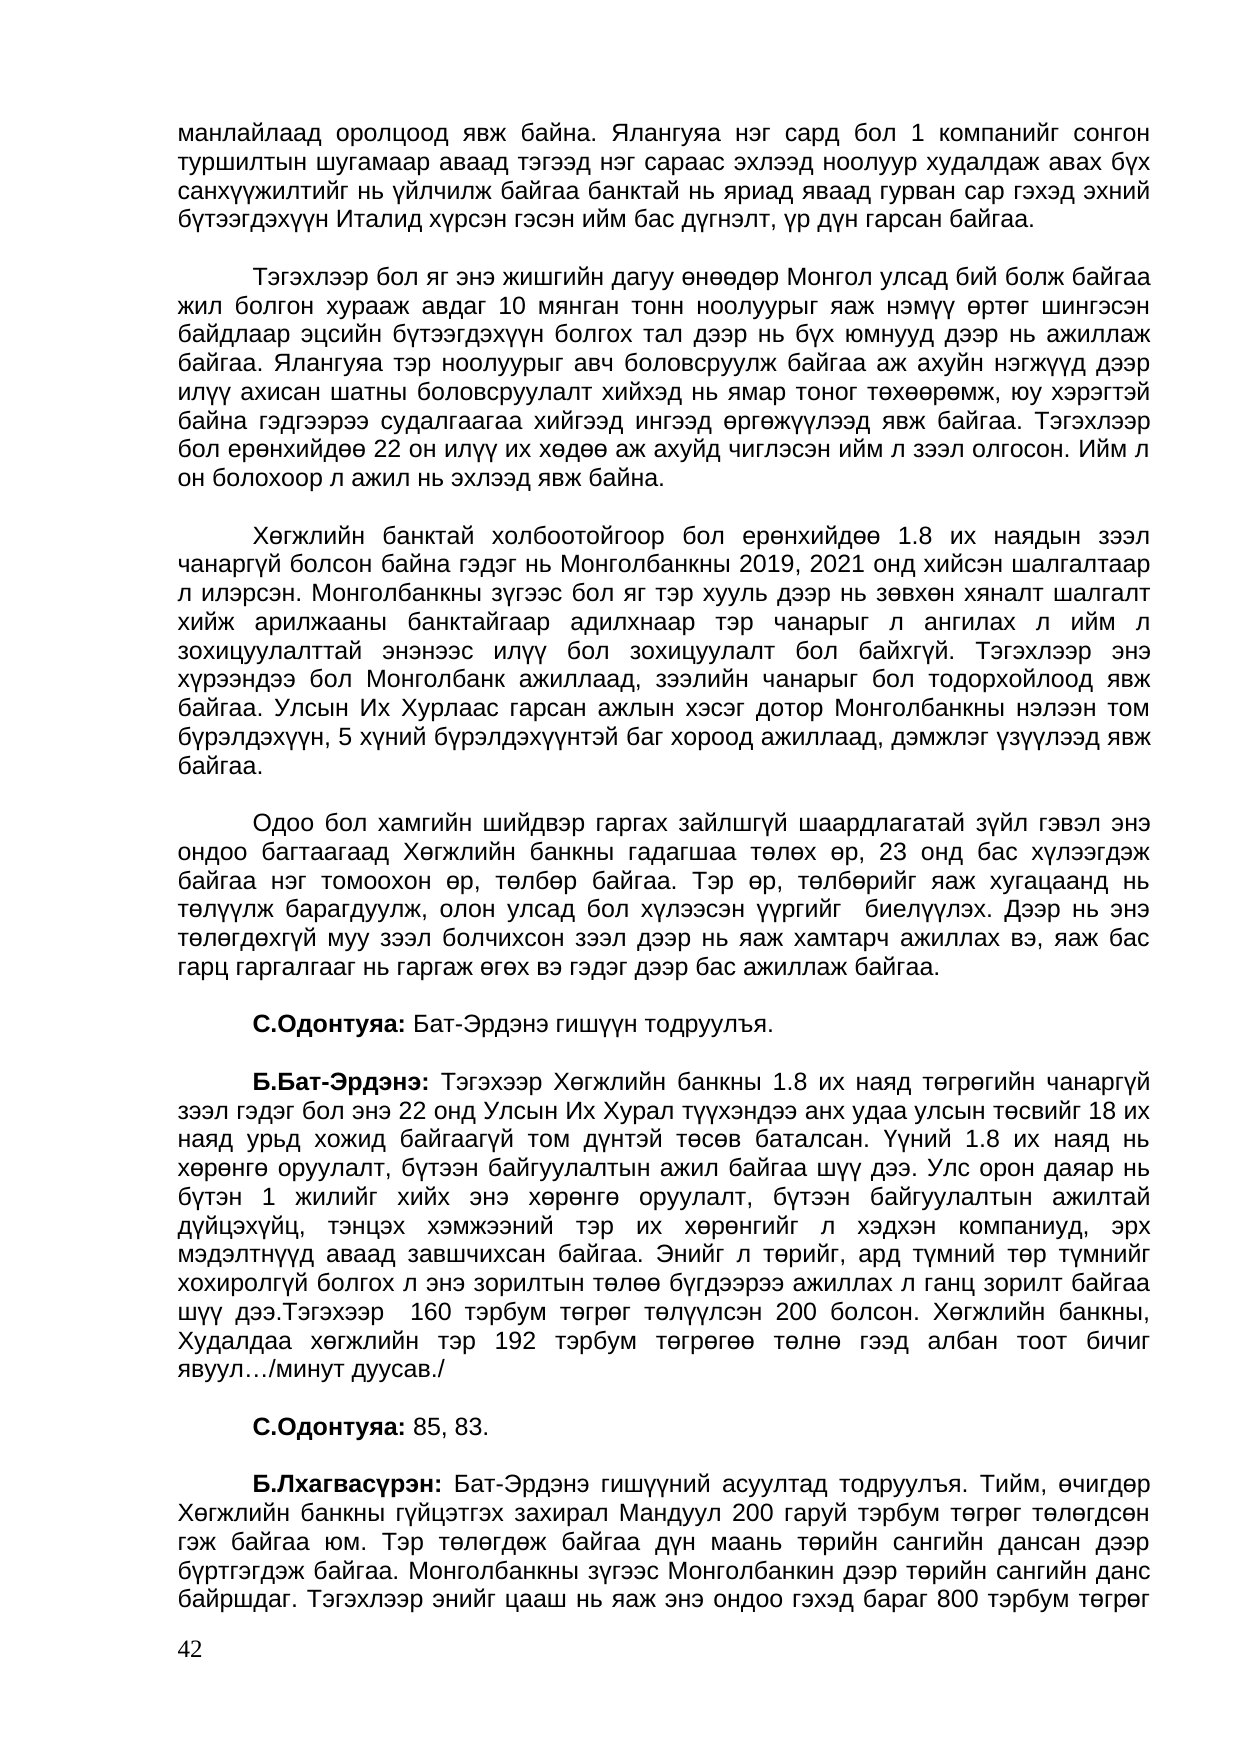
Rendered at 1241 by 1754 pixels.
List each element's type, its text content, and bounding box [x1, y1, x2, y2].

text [177, 1469, 1152, 1613]
text Хөгжлийн банктай холбоотойгоор бол ерөнхийдөө 1.8 их наядын зээл чанаргүй болсон байна гэдэг нь Монголбанкны 2019, 2021 онд хийсэн шалгалтаар л илэрсэн. Монголбанкны зүгээс бол яг тэр хууль дээр нь зөвхөн хяналт шалгалт хийж арилжааны банктайгаар адилхнаар тэр чанарыг л ангилах л ийм л зохицуулалттай энэнээс илүү бол зохицуулалт бол байхгүй. Тэгэхлээр энэ хүрээндээ бол Монголбанк ажиллаад, зээлийн чанарыг бол тодорхойлоод явж байгаа. Улсын Их Хурлаас гарсан ажлын хэсэг дотор Монголбанкны нэлээн том бүрэлдэхүүн, 5 хүний бүрэлдэхүүнтэй баг хороод ажиллаад, дэмжлэг үзүүлээд явж байгаа. [177, 521, 1152, 779]
text С.Одонтуяа: 85, 83. [177, 1412, 1152, 1441]
text С.Одонтуяа: Бат-Эрдэнэ гишүүн тодруулъя. [177, 1009, 1152, 1038]
text Б.Бат-Эрдэнэ: Тэгэхээр Хөгжлийн банкны 1.8 их наяд төгрөгийн чанаргүй зээл гэдэг бол энэ 22 онд Улсын Их Хурал түүхэндээ анх удаа улсын төсвийг 18 их наяд урьд хожид байгаагүй том дүнтэй төсөв баталсан. Үүний 1.8 их наяд нь хөрөнгө оруулалт, бүтээн байгуулалтын ажил байгаа шүү дээ. Улс орон даяар нь бүтэн 1 жилийг хийх энэ хөрөнгө оруулалт, бүтээн байгуулалтын ажилтай дүйцэхүйц, тэнцэх хэмжээний тэр их хөрөнгийг л хэдхэн компаниуд, эрх мэдэлтнүүд аваад завшчихсан байгаа. Энийг л төрийг, ард түмний төр түмнийг хохиролгүй болгох л энэ зорилтын төлөө бүгдээрээ ажиллах л ганц зорилт байгаа шүү дээ.Тэгэхээр 160 тэрбум төгрөг төлүүлсэн 200 болсон. Хөгжлийн банкны, Худалдаа хөгжлийн тэр 192 тэрбум төгрөгөө төлнө гээд албан тоот бичиг явуул…/минут дуусав./ [177, 1067, 1152, 1383]
text Одоо бол хамгийн шийдвэр гаргах зайлшгүй шаардлагатай зүйл гэвэл энэ ондоо багтаагаад Хөгжлийн банкны гадагшаа төлөх өр, 23 онд бас хүлээгдэж байгаа нэг томоохон өр, төлбөр байгаа. Тэр өр, төлбөрийг яаж хугацаанд нь төлүүлж барагдуулж, олон улсад бол хүлээсэн үүргийг биелүүлэх. Дээр нь энэ төлөгдөхгүй муу зээл болчихсон зээл дээр нь яаж хамтарч ажиллах вэ, яаж бас гарц гаргалгааг нь гаргаж өгөх вэ гэдэг дээр бас ажиллаж байгаа. [177, 808, 1152, 981]
text Тэгэхлээр бол яг энэ жишгийн дагуу өнөөдөр Монгол улсад бий болж байгаа жил болгон хурааж авдаг 10 мянган тонн ноолуурыг яаж нэмүү өртөг шингэсэн байдлаар эцсийн бүтээгдэхүүн болгох тал дээр нь бүх юмнууд дээр нь ажиллаж байгаа. Ялангуяа тэр ноолуурыг авч боловсруулж байгаа аж ахуйн нэгжүүд дээр илүү ахисан шатны боловсруулалт хийхэд нь ямар тоног төхөөрөмж, юу хэрэгтэй байна гэдгээрээ судалгаагаа хийгээд ингээд өргөжүүлээд явж байгаа. Тэгэхлээр бол ерөнхийдөө 22 он илүү их хөдөө аж ахуйд чиглэсэн ийм л зээл олгосон. Ийм л он болохоор л ажил нь эхлээд явж байна. [177, 262, 1152, 492]
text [177, 118, 1152, 233]
